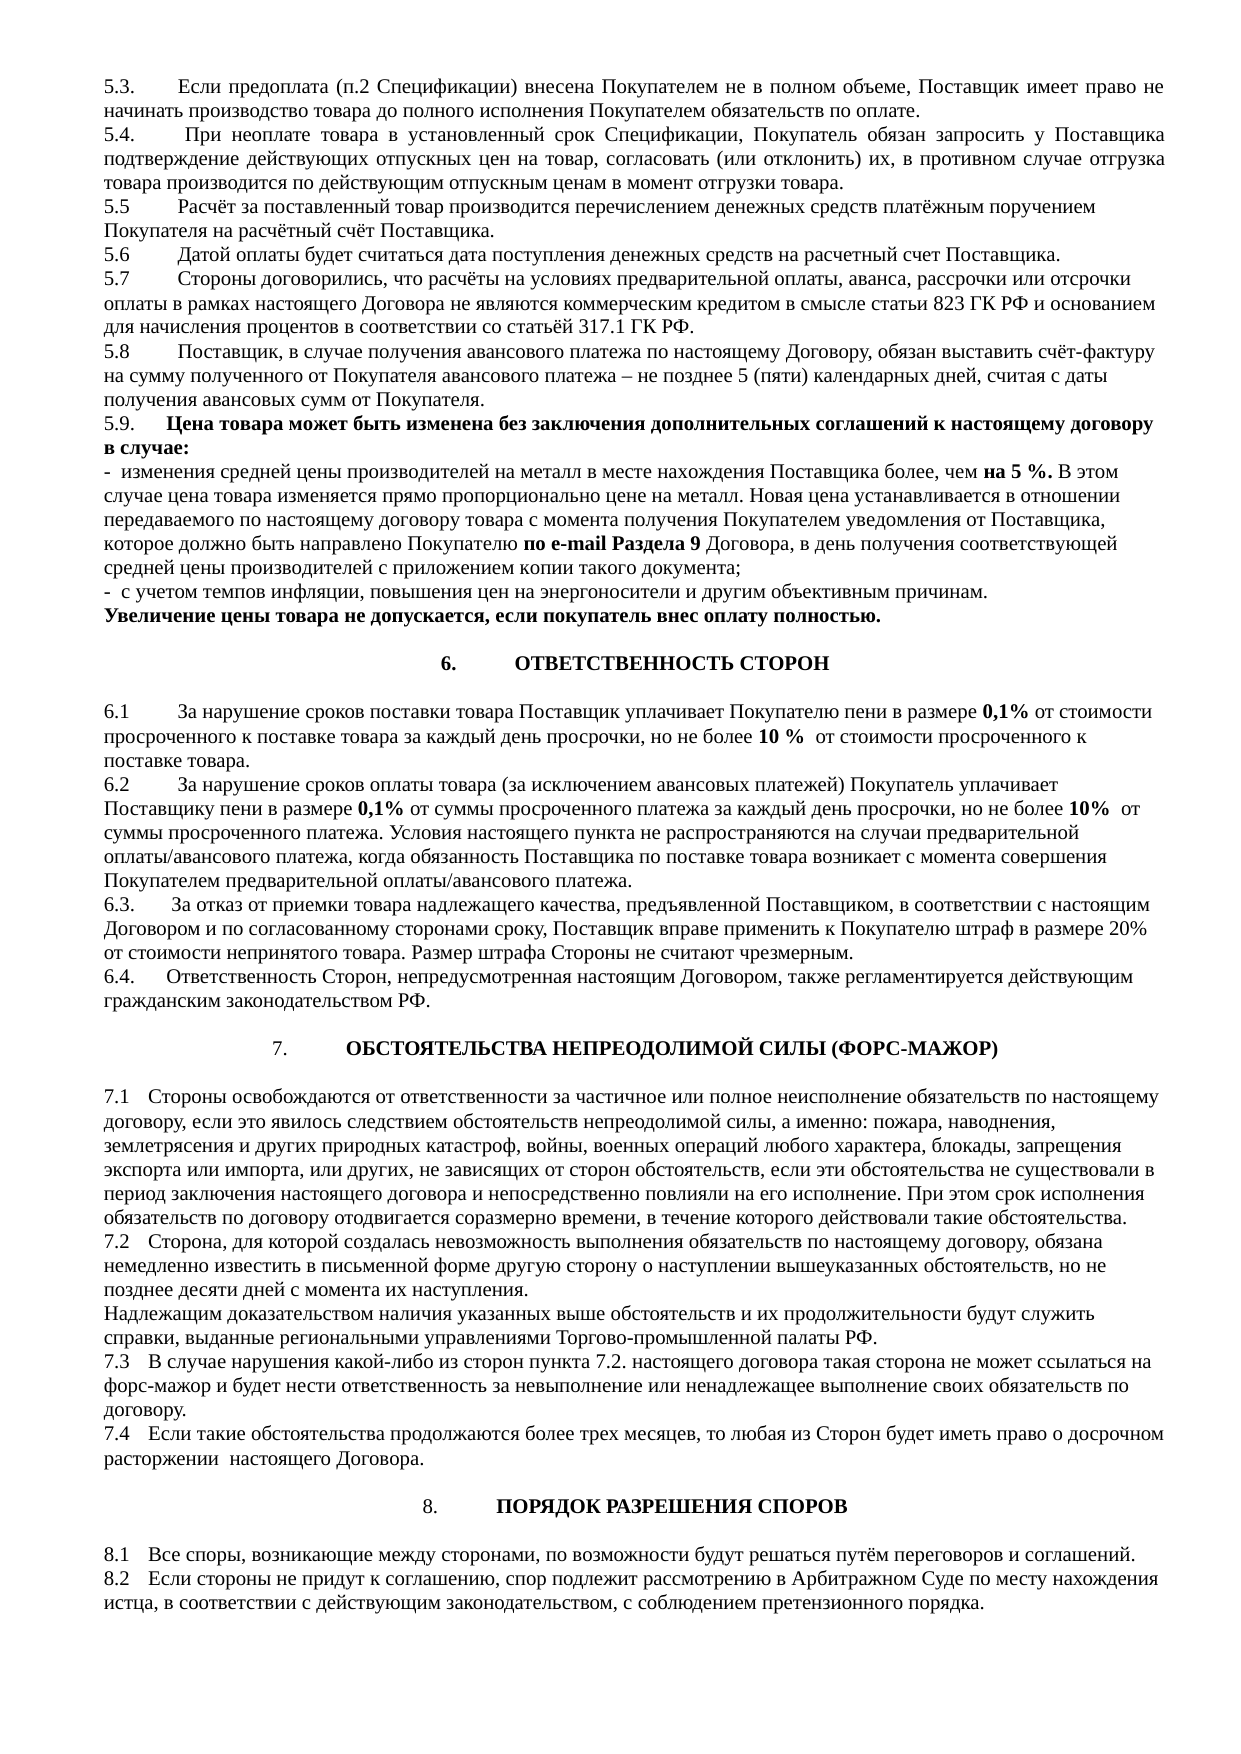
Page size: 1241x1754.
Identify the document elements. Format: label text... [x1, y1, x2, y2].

text 5.6 Датой оплаты будет считаться дата поступления денежных средств на расчетный счет Поставщика. [103, 242, 1167, 266]
text 6.4. Ответственность Сторон, непредусмотренная настоящим Договором, также регламентируется действующим гражданским законодательством РФ. [103, 964, 1167, 1012]
text 8.1 Все споры, возникающие между сторонами, по возможности будут решаться путём переговоров и соглашений. [103, 1542, 1167, 1566]
text 5.9. Цена товара может быть изменена без заключения дополнительных соглашений к настоящему договору в случае: [103, 411, 1167, 459]
text 7.3 В случае нарушения какой-либо из сторон пункта 7.2. настоящего договора такая сторона не может ссылаться на форс-мажор и будет нести ответственность за невыполнение или ненадлежащее выполнение своих обязательств по договору. [103, 1349, 1167, 1421]
text 7.2 Сторона, для которой создалась невозможность выполнения обязательств по настоящему договору, обязана немедленно известить в письменной форме другую сторону о наступлении вышеуказанных обстоятельств, но не позднее десяти дней с момента их наступления. [103, 1229, 1167, 1301]
text 5.7 Стороны договорились, что расчёты на условиях предварительной оплаты, аванса, рассрочки или отсрочки оплаты в рамках настоящего Договора не являются коммерческим кредитом в смысле статьи 823 ГК РФ и основанием для начисления процентов в соответствии со статьёй 317.1 ГК РФ. [103, 266, 1167, 338]
text Увеличение цены товара не допускается, если покупатель внес оплату полностью. [103, 603, 1167, 627]
text 8.2 Если стороны не придут к соглашению, спор подлежит рассмотрению в Арбитражном Суде по месту нахождения истца, в соответствии с действующим законодательством, с соблюдением претензионного порядка. [103, 1566, 1167, 1614]
text 6.3. За отказ от приемки товара надлежащего качества, предъявленной Поставщиком, в соответствии с настоящим Договором и по согласованному сторонами сроку, Поставщик вправе применить к Покупателю штраф в размере 20% от стоимости непринятого товара. Размер штрафа Стороны не считают чрезмерным. [103, 892, 1167, 964]
text 6.2 За нарушение сроков оплаты товара (за исключением авансовых платежей) Покупатель уплачивает Поставщику пени в размере 0,1% от суммы просроченного платежа за каждый день просрочки, но не более 10% от суммы просроченного платежа. Условия настоящего пункта не распространяются на случаи предварительной оплаты/авансового платежа, когда обязанность Поставщика по поставке товара возникает с момента совершения Покупателем предварительной оплаты/авансового платежа. [103, 772, 1167, 892]
text 5.3. Если предоплата (п.2 Спецификации) внесена Покупателем не в полном объеме, Поставщик имеет право не начинать производство товара до полного исполнения Покупателем обязательств по оплате. [103, 74, 1167, 122]
text 7.4 Если такие обстоятельства продолжаются более трех месяцев, то любая из Сторон будет иметь право о досрочном расторжении настоящего Договора. [103, 1421, 1167, 1469]
text 5.8 Поставщик, в случае получения авансового платежа по настоящему Договору, обязан выставить счёт-фактуру на сумму полученного от Покупателя авансового платежа – не позднее 5 (пяти) календарных дней, считая с даты получения авансовых сумм от Покупателя. [103, 338, 1167, 411]
text 5.4. При неоплате товара в установленный срок Спецификации, Покупатель обязан запросить у Поставщика подтверждение действующих отпускных цен на товар, согласовать (или отклонить) их, в противном случае отгрузка товара производится по действующим отпускным ценам в момент отгрузки товара. [103, 122, 1167, 194]
list ОТВЕТСТВЕННОСТЬ СТОРОН [103, 651, 1167, 675]
list ОБСТОЯТЕЛЬСТВА НЕПРЕОДОЛИМОЙ СИЛЫ (ФОРС-МАЖОР) [103, 1036, 1167, 1060]
text - изменения средней цены производителей на металл в месте нахождения Поставщика более, чем на 5 %. В этом случае цена товара изменяется прямо пропорционально цене на металл. Новая цена устанавливается в отношении передаваемого по настоящему договору товара с момента получения Покупателем уведомления от Поставщика, которое должно быть направлено Покупателю по e-mail Раздела 9 Договора, в день получения соответствующей средней цены производителей с приложением копии такого документа; [103, 459, 1167, 579]
list ПОРЯДОК РАЗРЕШЕНИЯ СПОРОВ [103, 1493, 1167, 1518]
text 5.5 Расчёт за поставленный товар производится перечислением денежных средств платёжным поручением Покупателя на расчётный счёт Поставщика. [103, 194, 1167, 242]
text 7.1 Стороны освобождаются от ответственности за частичное или полное неисполнение обязательств по настоящему договору, если это явилось следствием обстоятельств непреодолимой силы, а именно: пожара, наводнения, землетрясения и других природных катастроф, войны, военных операций любого характера, блокады, запрещения экспорта или импорта, или других, не зависящих от сторон обстоятельств, если эти обстоятельства не существовали в период заключения настоящего договора и непосредственно повлияли на его исполнение. При этом срок исполнения обязательств по договору отодвигается соразмерно времени, в течение которого действовали такие обстоятельства. [103, 1084, 1167, 1229]
text Надлежащим доказательством наличия указанных выше обстоятельств и их продолжительности будут служить справки, выданные региональными управлениями Торгово-промышленной палаты РФ. [103, 1301, 1167, 1349]
text - с учетом темпов инфляции, повышения цен на энергоносители и другим объективным причинам. [103, 579, 1167, 603]
text 6.1 За нарушение сроков поставки товара Поставщик уплачивает Покупателю пени в размере 0,1% от стоимости просроченного к поставке товара за каждый день просрочки, но не более 10 % от стоимости просроченного к поставке товара. [103, 699, 1167, 772]
